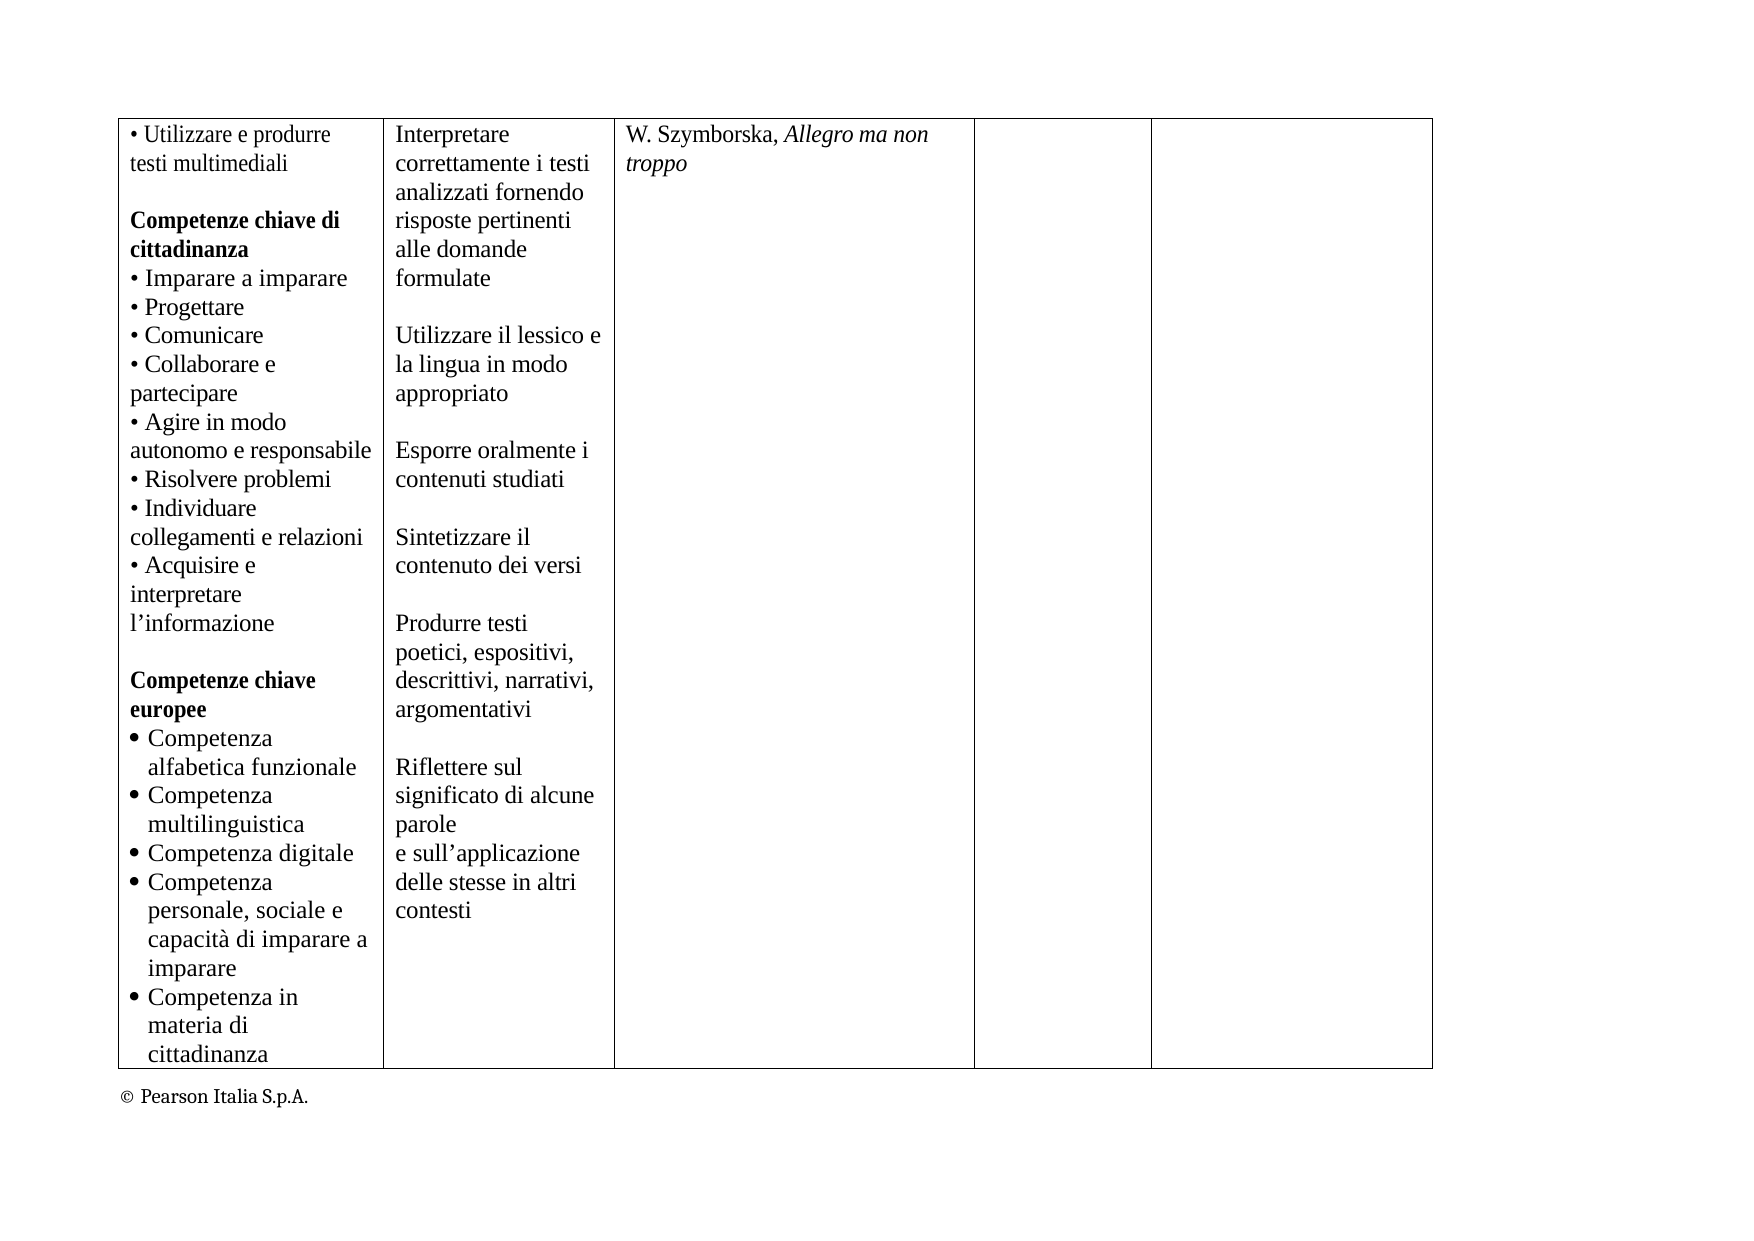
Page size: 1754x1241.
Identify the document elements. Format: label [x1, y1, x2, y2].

table_cell [975, 119, 1151, 1068]
table_cell [384, 119, 614, 1068]
table_cell [1152, 119, 1432, 1068]
table_cell [119, 119, 383, 1068]
table_cell [615, 119, 974, 1068]
